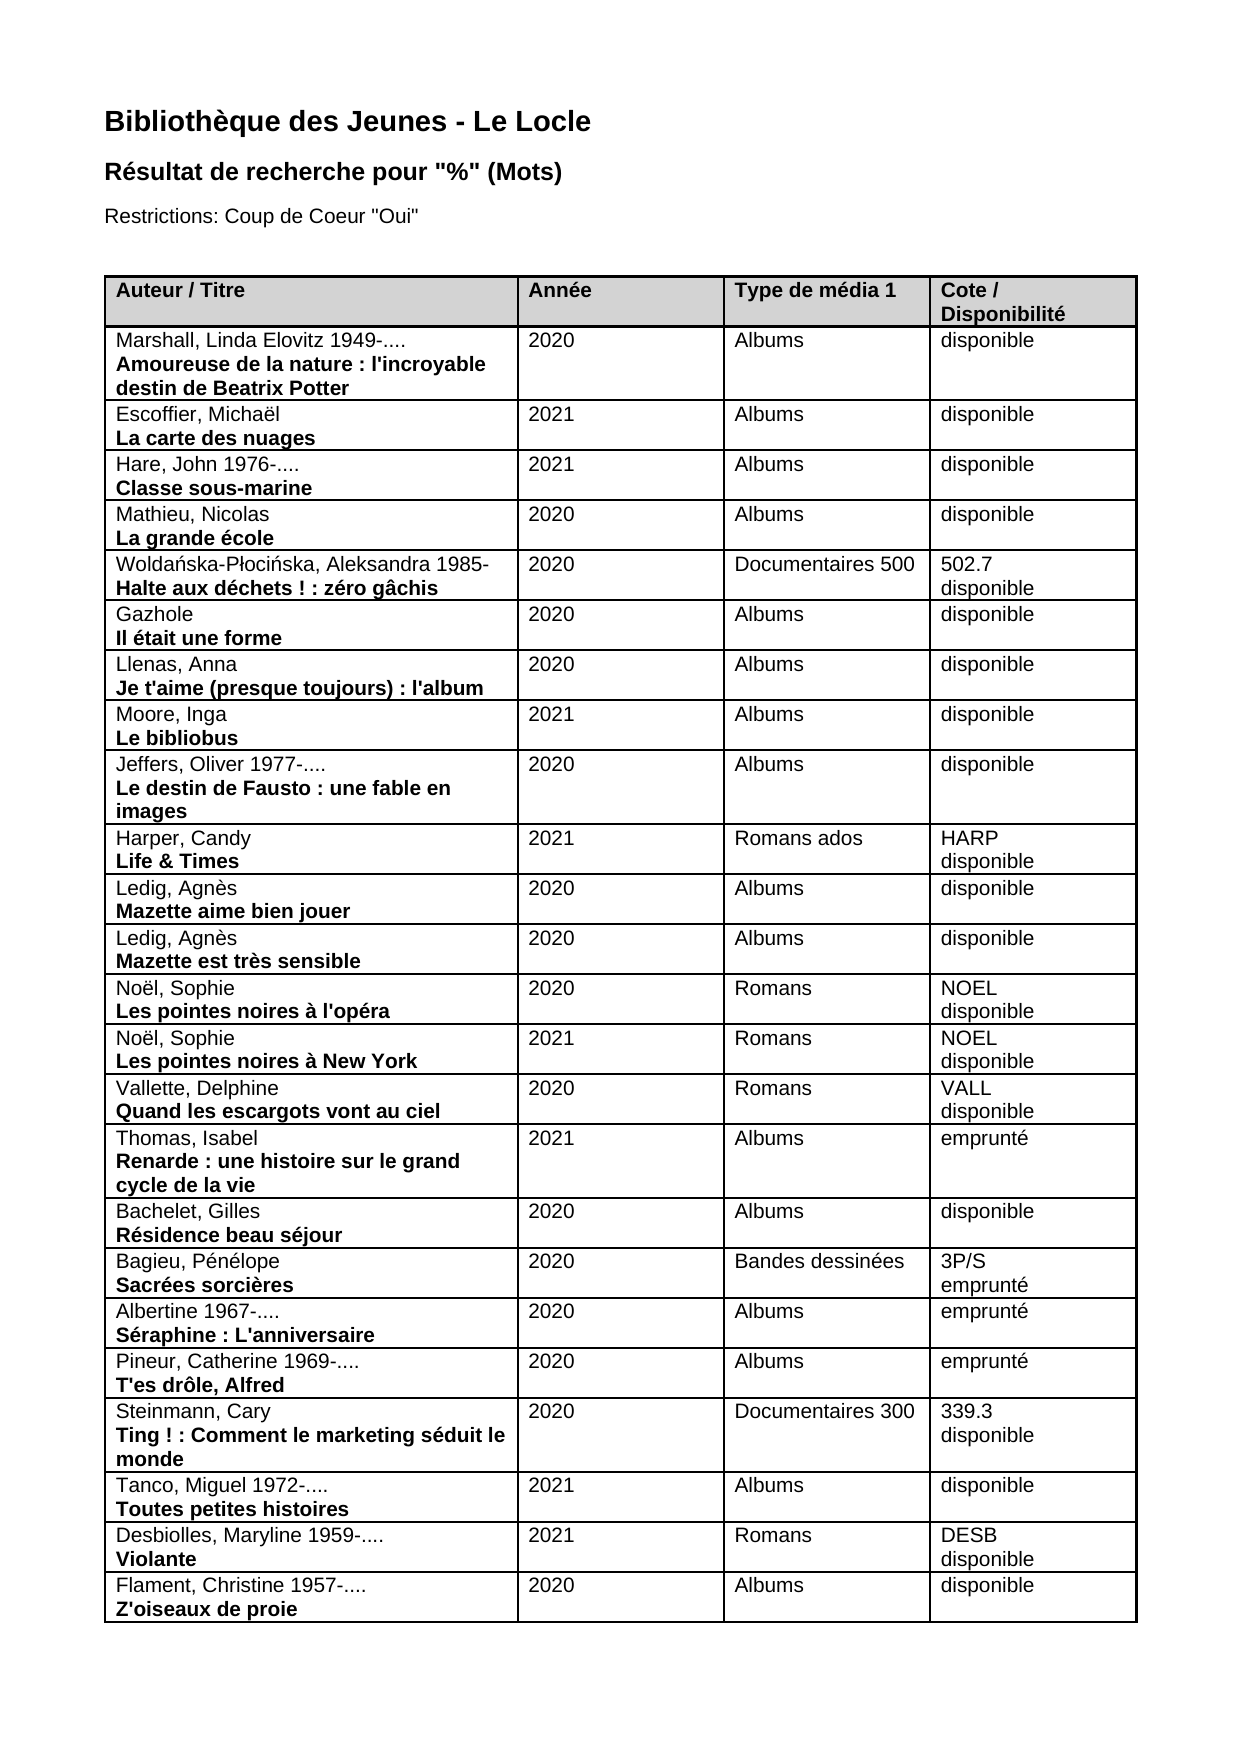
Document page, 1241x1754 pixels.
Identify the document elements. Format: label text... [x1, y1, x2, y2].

table_cell Albums [725, 1299, 929, 1347]
table_header Année [519, 278, 723, 325]
table_cell disponible [931, 501, 1135, 549]
table_cell Steinmann, Cary Ting ! : Comment le marketing séduit le monde [106, 1399, 517, 1471]
table_cell VALL disponible [931, 1075, 1135, 1123]
table_cell 2021 [519, 1025, 723, 1073]
table_cell 2021 [519, 701, 723, 749]
table_cell Documentaires 300 [725, 1399, 929, 1471]
table_cell 2021 [519, 401, 723, 449]
table_cell Albums [725, 701, 929, 749]
table_cell Romans ados [725, 825, 929, 873]
table_cell Desbiolles, Maryline 1959-.... Violante [106, 1523, 517, 1571]
table_cell Tanco, Miguel 1972-.... Toutes petites histoires [106, 1473, 517, 1521]
table_cell DESB disponible [931, 1523, 1135, 1571]
table_cell NOEL disponible [931, 975, 1135, 1023]
table_cell emprunté [931, 1299, 1135, 1347]
table_cell Ledig, Agnès Mazette aime bien jouer [106, 875, 517, 923]
table_cell Albums [725, 875, 929, 923]
table_cell 2020 [519, 651, 723, 699]
table_cell Moore, Inga Le bibliobus [106, 701, 517, 749]
table_cell 2020 [519, 975, 723, 1023]
table_cell Albums [725, 1473, 929, 1521]
text Résultat de recherche pour "%" (Mots) [104, 156, 1136, 185]
table_cell 2020 [519, 1399, 723, 1471]
table_cell 2020 [519, 1075, 723, 1123]
table_cell Albums [725, 925, 929, 973]
table_cell Albums [725, 1199, 929, 1247]
table_cell disponible [931, 701, 1135, 749]
table_cell Albums [725, 401, 929, 449]
table_cell 339.3 disponible [931, 1399, 1135, 1471]
text Bibliothèque des Jeunes - Le Locle [104, 104, 1136, 138]
table_cell 2021 [519, 1523, 723, 1571]
text Restrictions: Coup de Coeur "Oui" [104, 204, 1136, 228]
table_cell 2020 [519, 1249, 723, 1297]
table_cell Albertine 1967-.... Séraphine : L'anniversaire [106, 1299, 517, 1347]
table_cell Llenas, Anna Je t'aime (presque toujours) : l'album [106, 651, 517, 699]
table_cell 2020 [519, 501, 723, 549]
table_cell disponible [931, 1199, 1135, 1247]
table_cell 2020 [519, 1299, 723, 1347]
table_cell 2021 [519, 825, 723, 873]
table_cell disponible [931, 451, 1135, 499]
table_cell disponible [931, 1573, 1135, 1621]
table_cell Romans [725, 1523, 929, 1571]
table_cell Romans [725, 975, 929, 1023]
table_cell 2020 [519, 1199, 723, 1247]
table_cell Pineur, Catherine 1969-.... T'es drôle, Alfred [106, 1349, 517, 1397]
table_cell Albums [725, 601, 929, 649]
table_cell disponible [931, 751, 1135, 823]
table_cell NOEL disponible [931, 1025, 1135, 1073]
table_cell 2020 [519, 1349, 723, 1397]
table_cell disponible [931, 601, 1135, 649]
table_cell 2020 [519, 751, 723, 823]
table_cell disponible [931, 401, 1135, 449]
table_cell Noël, Sophie Les pointes noires à l'opéra [106, 975, 517, 1023]
table_cell 2021 [519, 1125, 723, 1197]
table_cell Hare, John 1976-.... Classe sous-marine [106, 451, 517, 499]
table_cell Vallette, Delphine Quand les escargots vont au ciel [106, 1075, 517, 1123]
table_cell Jeffers, Oliver 1977-.... Le destin de Fausto : une fable en images [106, 751, 517, 823]
table_cell Albums [725, 1349, 929, 1397]
table_cell disponible [931, 875, 1135, 923]
table_cell 2020 [519, 328, 723, 399]
table_cell Documentaires 500 [725, 551, 929, 599]
table_cell disponible [931, 1473, 1135, 1521]
table_cell 2021 [519, 451, 723, 499]
table_cell Bagieu, Pénélope Sacrées sorcières [106, 1249, 517, 1297]
table_cell Thomas, Isabel Renarde : une histoire sur le grand cycle de la vie [106, 1125, 517, 1197]
table_header Auteur / Titre [106, 278, 517, 325]
table_cell Bachelet, Gilles Résidence beau séjour [106, 1199, 517, 1247]
table_cell Noël, Sophie Les pointes noires à New York [106, 1025, 517, 1073]
table_cell 3P/S emprunté [931, 1249, 1135, 1297]
table_cell 2021 [519, 1473, 723, 1521]
table_cell emprunté [931, 1125, 1135, 1197]
table_cell emprunté [931, 1349, 1135, 1397]
table_cell 502.7 disponible [931, 551, 1135, 599]
table_cell 2020 [519, 925, 723, 973]
table_cell Albums [725, 1125, 929, 1197]
table_cell disponible [931, 328, 1135, 399]
table_cell Albums [725, 451, 929, 499]
table_cell disponible [931, 651, 1135, 699]
table_cell Harper, Candy Life & Times [106, 825, 517, 873]
table_cell Albums [725, 328, 929, 399]
table_cell Albums [725, 751, 929, 823]
table_cell 2020 [519, 1573, 723, 1621]
table_cell Woldańska-Płocińska, Aleksandra 1985- Halte aux déchets ! : zéro gâchis [106, 551, 517, 599]
table_cell Marshall, Linda Elovitz 1949-.... Amoureuse de la nature : l'incroyable destin de Beatrix Potter [106, 328, 517, 399]
table_cell Escoffier, Michaël La carte des nuages [106, 401, 517, 449]
table_cell Ledig, Agnès Mazette est très sensible [106, 925, 517, 973]
table_header Cote / Disponibilité [931, 278, 1135, 325]
table_cell Romans [725, 1025, 929, 1073]
table_cell 2020 [519, 551, 723, 599]
table_cell Bandes dessinées [725, 1249, 929, 1297]
table_cell disponible [931, 925, 1135, 973]
table_cell 2020 [519, 875, 723, 923]
table_cell Flament, Christine 1957-.... Z'oiseaux de proie [106, 1573, 517, 1621]
table_header Type de média 1 [725, 278, 929, 325]
table_cell HARP disponible [931, 825, 1135, 873]
table_cell Romans [725, 1075, 929, 1123]
table_cell Albums [725, 651, 929, 699]
table_cell Albums [725, 501, 929, 549]
table_cell 2020 [519, 601, 723, 649]
table_cell Albums [725, 1573, 929, 1621]
table_cell Mathieu, Nicolas La grande école [106, 501, 517, 549]
table_cell Gazhole Il était une forme [106, 601, 517, 649]
